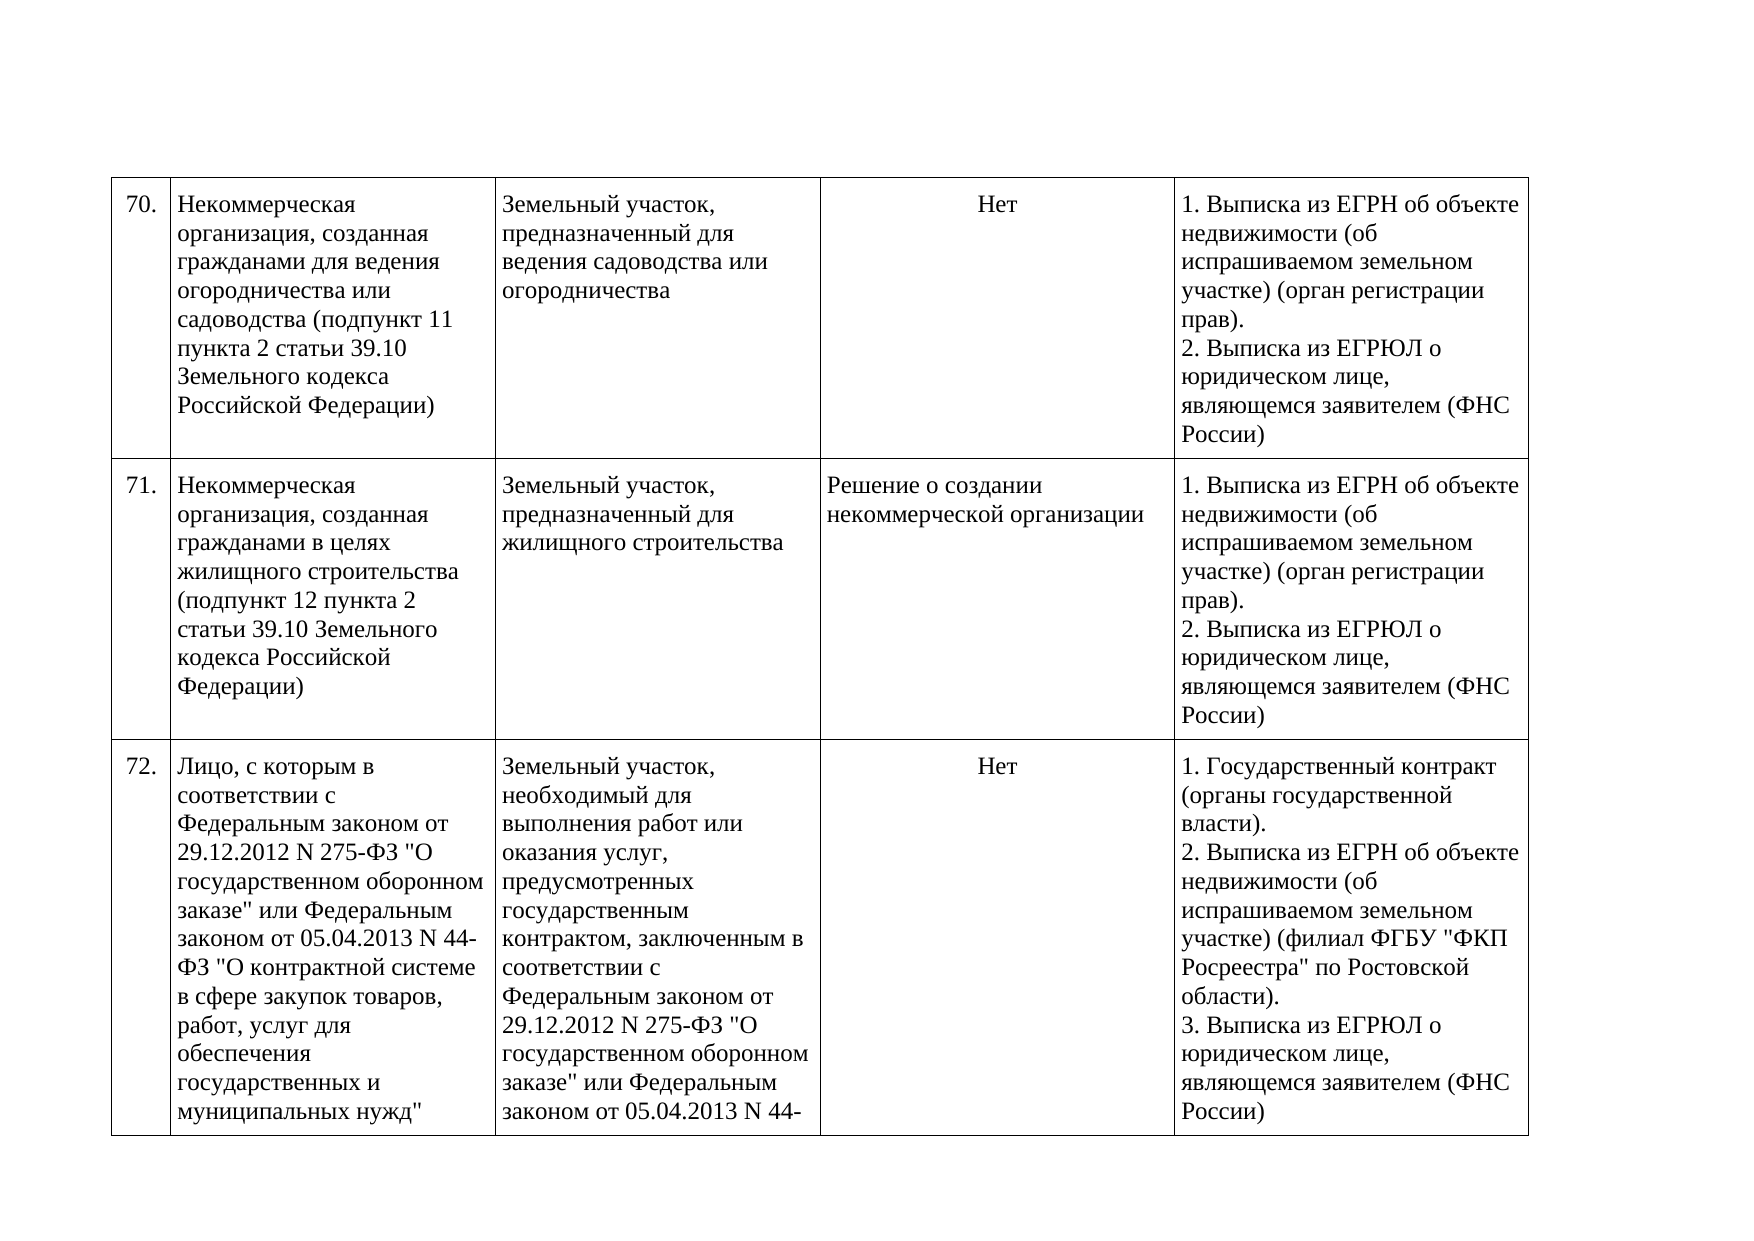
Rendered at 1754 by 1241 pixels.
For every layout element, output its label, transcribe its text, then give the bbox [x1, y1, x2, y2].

table_cell Земельный участок, предназначенный для жилищного строительства [496, 459, 820, 739]
table_cell Нет [821, 740, 1174, 1135]
table_cell Некоммерческая организация, созданная гражданами для ведения огородничества или садоводства (подпункт 11 пункта 2 статьи 39.10 Земельного кодекса Российской Федерации) [171, 178, 495, 458]
table_cell Некоммерческая организация, созданная гражданами в целях жилищного строительства (подпункт 12 пункта 2 статьи 39.10 Земельного кодекса Российской Федерации) [171, 459, 495, 739]
table_cell 72. [112, 740, 170, 1135]
table_cell 70. [112, 178, 170, 458]
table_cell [171, 740, 495, 1135]
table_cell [1175, 740, 1528, 1135]
table_cell 71. [112, 459, 170, 739]
table_cell Нет [821, 178, 1174, 458]
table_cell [496, 740, 820, 1135]
table_cell Земельный участок, предназначенный для ведения садоводства или огородничества [496, 178, 820, 458]
table_cell Решение о создании некоммерческой организации [821, 459, 1174, 739]
